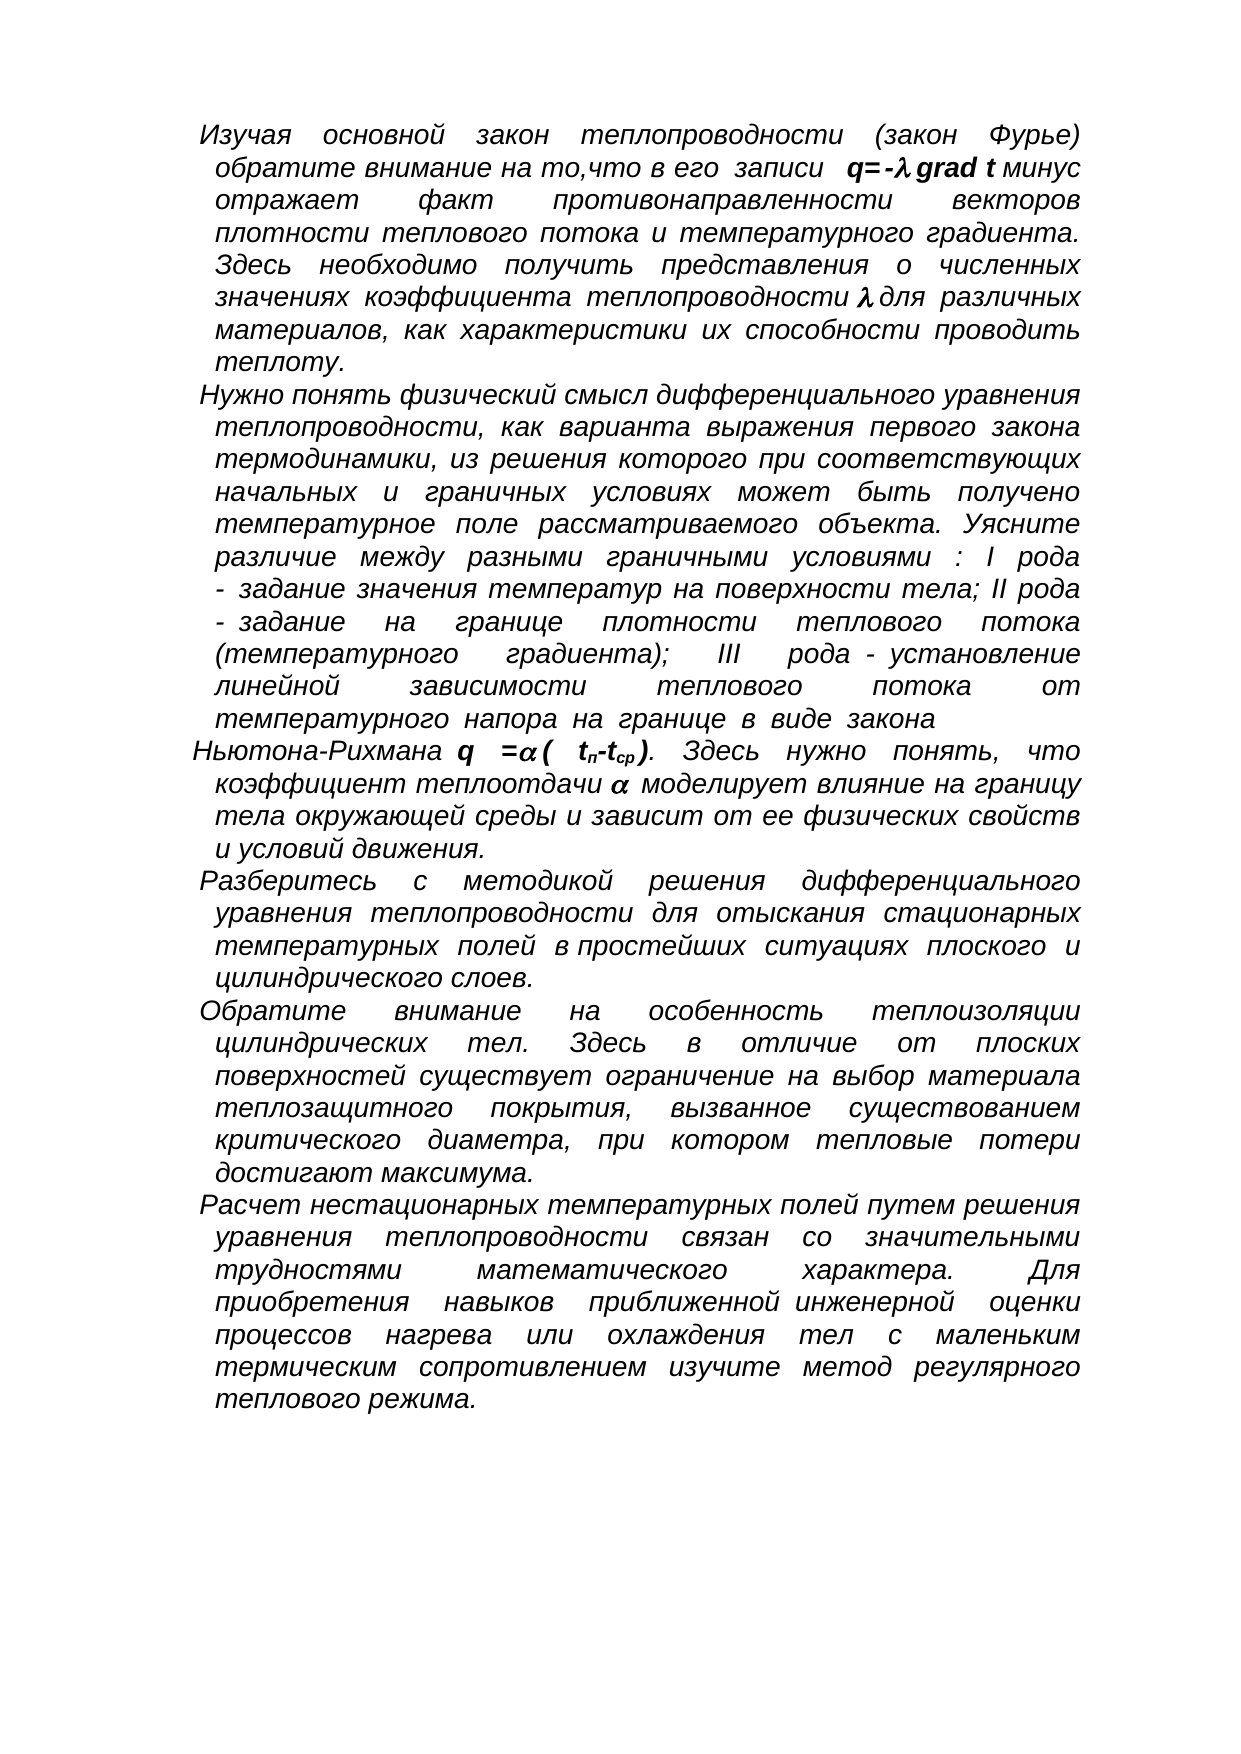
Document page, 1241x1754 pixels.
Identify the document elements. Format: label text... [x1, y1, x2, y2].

text Расчет нестационарных температурных полей путем решения уравнения теплопроводности связан со значительными трудностями математического характера. Для приобретения навыков приближенной инженерной оценки процессов нагрева или охлаждения тел с маленьким термическим сопротивлением изучите метод регулярного теплового режима. [177, 1188, 1081, 1415]
text Нужно понять физический смысл дифференциального уравнения теплопроводности, как варианта выражения первого закона термодинамики, из решения которого при соответствующих начальных и граничных условиях может быть получено температурное поле рассматриваемого объекта. Уясните различие между разными граничными условиями : I рода - задание значения температур на поверхности тела; II рода - задание на границе плотности теплового потока (температурного градиента); III рода - установление линейной зависимости теплового потока от температурного напора на границе в виде закона [177, 378, 1081, 734]
text Ньютона-Рихмана q = ( tп-tср ). Здесь нужно понять, что коэффициент теплоотдачи моделирует влияние на границу тела окружающей среды и зависит от ее физических свойств и условий движения. [177, 734, 1081, 864]
text Разберитесь с методикой решения дифференциального уравнения теплопроводности для отыскания стационарных температурных полей в простейших ситуациях плоского и цилиндрического слоев. [177, 864, 1081, 994]
text Обратите внимание на особенность теплоизоляции цилиндрических тел. Здесь в отличие от плоских поверхностей существует ограничение на выбор материала теплозащитного покрытия, вызванное существованием критического диаметра, при котором тепловые потери достигают максимума. [177, 994, 1081, 1188]
text Изучая основной закон теплопроводности (закон Фурье) обратите внимание на то,что в его записи q= - grad t минус отражает факт противонаправленности векторов плотности теплового потока и температурного градиента. Здесь необходимо получить представления о численных значениях коэффициента теплопроводности  для различных материалов, как характеристики их способности проводить теплоту. [177, 118, 1081, 378]
